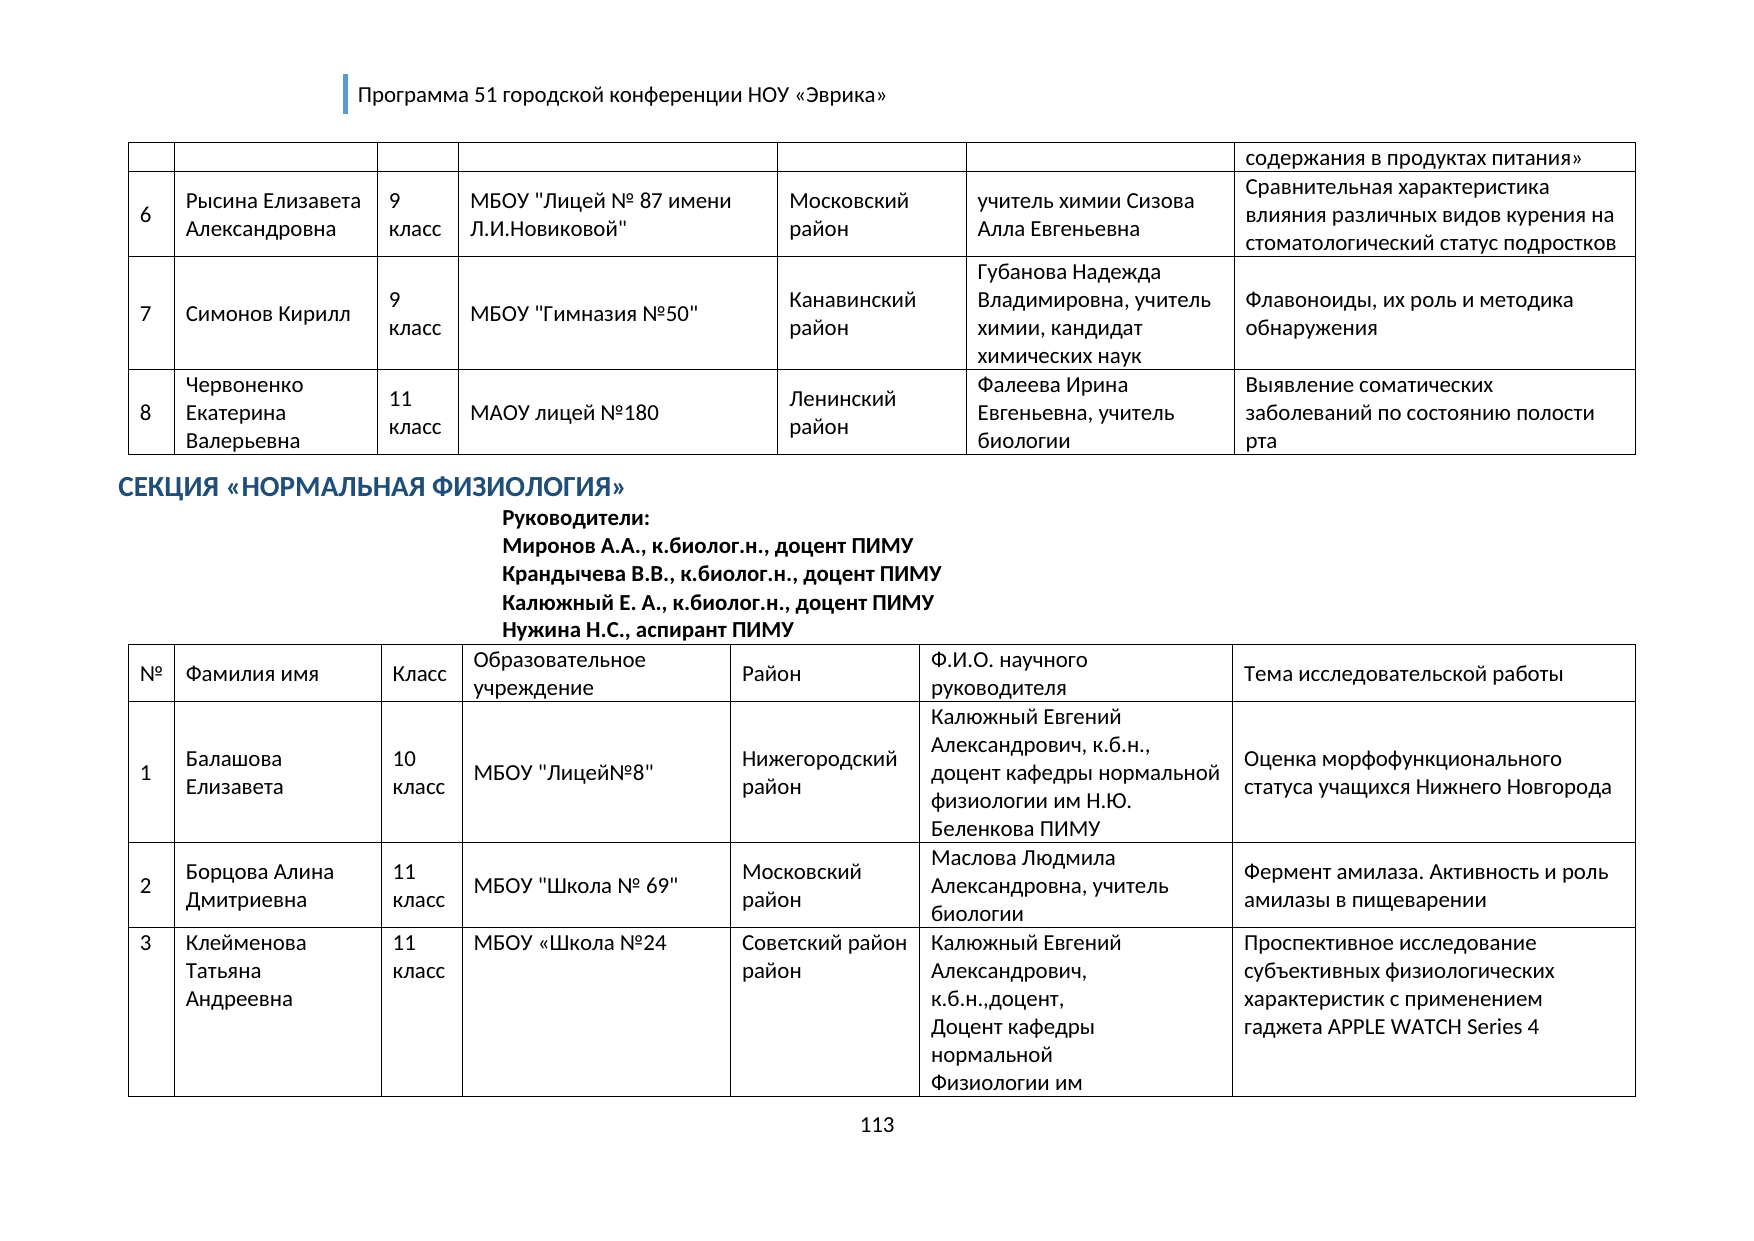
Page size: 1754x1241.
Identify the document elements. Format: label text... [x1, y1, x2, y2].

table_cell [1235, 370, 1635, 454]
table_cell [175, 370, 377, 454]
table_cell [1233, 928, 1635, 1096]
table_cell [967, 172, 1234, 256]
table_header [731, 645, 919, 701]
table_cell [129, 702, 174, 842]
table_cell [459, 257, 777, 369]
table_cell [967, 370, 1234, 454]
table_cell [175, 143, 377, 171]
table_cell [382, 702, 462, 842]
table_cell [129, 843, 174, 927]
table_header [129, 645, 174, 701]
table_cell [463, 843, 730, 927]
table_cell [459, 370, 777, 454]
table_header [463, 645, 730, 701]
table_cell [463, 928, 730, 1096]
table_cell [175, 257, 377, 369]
text Миронов А.А., к.биолог.н., доцент ПИМУ [502, 532, 1636, 559]
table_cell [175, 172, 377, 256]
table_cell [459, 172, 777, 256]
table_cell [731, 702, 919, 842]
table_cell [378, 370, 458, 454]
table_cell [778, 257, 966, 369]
text Крандычева В.В., к.биолог.н., доцент ПИМУ [502, 559, 1636, 588]
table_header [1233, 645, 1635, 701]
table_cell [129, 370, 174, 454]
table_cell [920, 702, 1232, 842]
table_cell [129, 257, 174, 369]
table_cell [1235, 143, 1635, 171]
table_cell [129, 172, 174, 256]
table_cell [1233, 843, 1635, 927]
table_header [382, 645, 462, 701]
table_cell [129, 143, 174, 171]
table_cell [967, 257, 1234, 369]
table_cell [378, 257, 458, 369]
subtitle секция «Нормальная физиология» [118, 468, 1636, 503]
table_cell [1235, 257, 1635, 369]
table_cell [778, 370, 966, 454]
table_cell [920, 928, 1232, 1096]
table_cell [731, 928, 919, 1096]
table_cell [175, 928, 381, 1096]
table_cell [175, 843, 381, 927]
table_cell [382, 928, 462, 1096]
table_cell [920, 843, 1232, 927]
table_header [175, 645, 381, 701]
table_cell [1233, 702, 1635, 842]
text Руководители: [502, 503, 1636, 532]
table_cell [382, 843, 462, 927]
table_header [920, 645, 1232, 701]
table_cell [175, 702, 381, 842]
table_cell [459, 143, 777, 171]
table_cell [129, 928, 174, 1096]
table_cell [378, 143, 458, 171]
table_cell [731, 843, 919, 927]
text Нужина Н.С., аспирант ПИМУ [502, 616, 1636, 644]
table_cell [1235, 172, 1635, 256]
text Калюжный Е. А., к.биолог.н., доцент ПИМУ [502, 588, 1636, 616]
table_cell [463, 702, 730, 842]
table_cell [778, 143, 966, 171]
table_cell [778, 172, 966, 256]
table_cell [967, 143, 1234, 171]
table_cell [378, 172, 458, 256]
